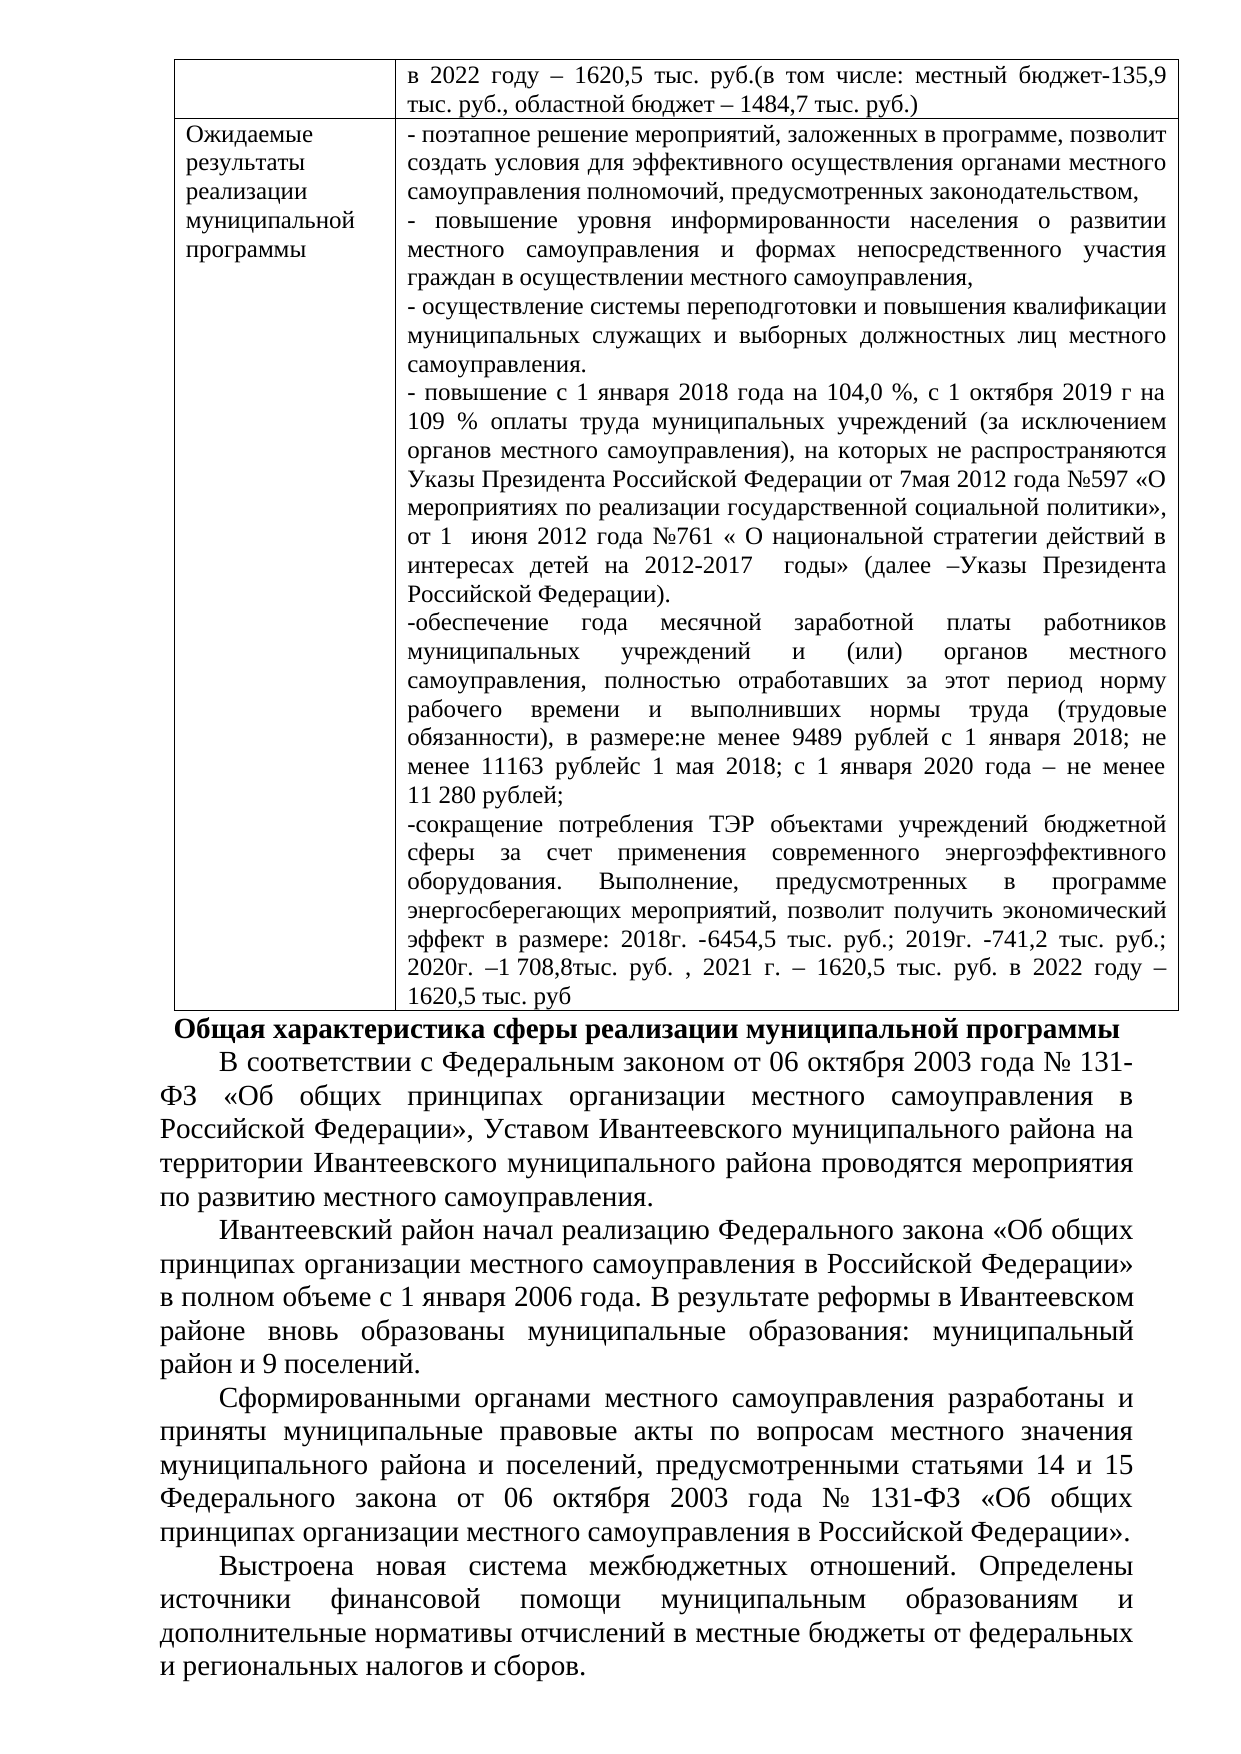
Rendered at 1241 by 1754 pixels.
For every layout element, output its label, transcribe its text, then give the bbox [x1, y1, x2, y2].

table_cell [396, 60, 1178, 118]
text Ивантеевский район начал реализацию Федерального закона «Об общих принципах организации местного самоуправления в Российской Федерации» в полном объеме с 1 января 2006 года. В результате реформы в Ивантеевском районе вновь образованы муниципальные образования: муниципальный район и 9 поселений. [159, 1212, 1134, 1380]
table_cell - поэтапное решение мероприятий, заложенных в программе, позволит создать условия для эффективного осуществления органами местного самоуправления полномочий, предусмотренных законодательством, - повышение уровня информированности населения о развитии местного самоуправления и формах непосредственного участия граждан в осуществлении местного самоуправления, - осуществление системы переподготовки и повышения квалификации муниципальных служащих и выборных должностных лиц местного самоуправления. - повышение с 1 января 2018 года на 104,0 %, с 1 октября 2019 г на 109 % оплаты труда муниципальных учреждений (за исключением органов местного самоуправления), на которых не распространяются Указы Президента Российской Федерации от 7мая 2012 года №597 «О мероприятиях по реализации государственной социальной политики», от 1 июня 2012 года №761 « О национальной стратегии действий в интересах детей на 2012-2017 годы» (далее –Указы Президента Российской Федерации). -обеспечение года месячной заработной платы работников муниципальных учреждений и (или) органов местного самоуправления, полностью отработавших за этот период норму рабочего времени и выполнивших нормы труда (трудовые обязанности), в размере:не менее 9489 рублей с 1 января 2018; не менее 11163 рублейс 1 мая 2018; с 1 января 2020 года – не менее 11 280 рублей; -сокращение потребления ТЭР объектами учреждений бюджетной сферы за счет применения современного энергоэффективного оборудования. Выполнение, предусмотренных в программе энергосберегающих мероприятий, позволит получить экономический эффект в размере: 2018г. -6454,5 тыс. руб.; 2019г. -741,2 тыс. руб.; 2020г. –1 708,8тыс. руб. , 2021 г. – 1620,5 тыс. руб. в 2022 году – 1620,5 тыс. руб [396, 119, 1178, 1010]
text Выстроена новая система межбюджетных отношений. Определены источники финансовой помощи муниципальным образованиям и дополнительные нормативы отчислений в местные бюджеты от федеральных и региональных налогов и сборов. [159, 1548, 1134, 1682]
text Сформированными органами местного самоуправления разработаны и приняты муниципальные правовые акты по вопросам местного значения муниципального района и поселений, предусмотренными статьями 14 и 15 Федерального закона от 06 октября 2003 года № 131-ФЗ «Об общих принципах организации местного самоуправления в Российской Федерации». [159, 1380, 1134, 1548]
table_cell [175, 60, 395, 118]
text В соответствии с Федеральным законом от 06 октября 2003 года № 131-ФЗ «Об общих принципах организации местного самоуправления в Российской Федерации», Уставом Ивантеевского муниципального района на территории Ивантеевского муниципального района проводятся мероприятия по развитию местного самоуправления. [159, 1044, 1134, 1212]
table_cell Ожидаемые результаты реализации муниципальной программы [175, 119, 395, 1010]
text Общая характеристика сферы реализации муниципальной программы [159, 1011, 1134, 1044]
